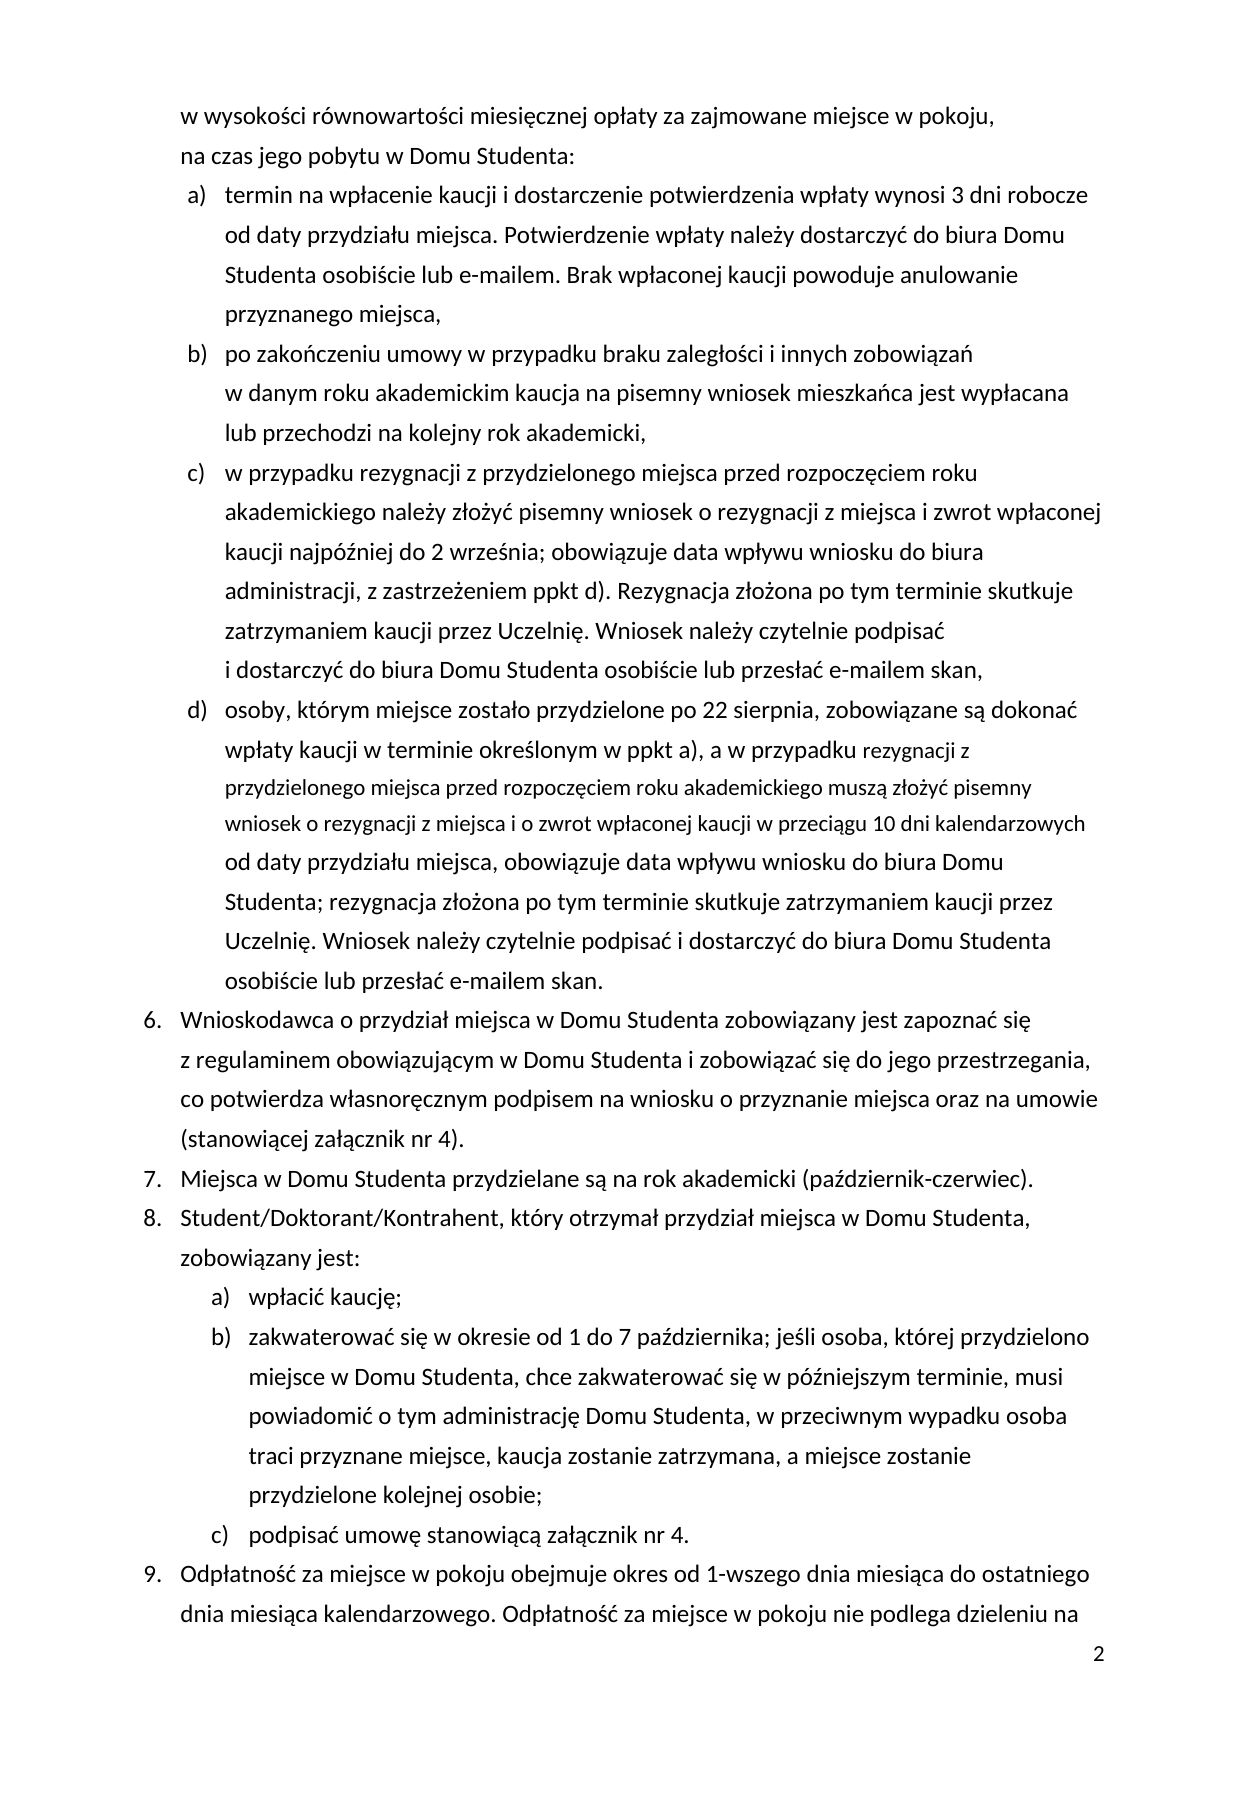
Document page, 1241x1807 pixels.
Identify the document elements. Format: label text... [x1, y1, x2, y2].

list wpłacić kaucję; [211, 1281, 1104, 1312]
list podpisać umowę stanowiącą załącznik nr 4. [211, 1519, 1104, 1549]
list po zakończeniu umowy w przypadku braku zaległości i innych zobowiązań w danym roku akademickim kaucja na pisemny wniosek mieszkańca jest wypłacana lub przechodzi na kolejny rok akademicki, [187, 338, 1104, 448]
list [143, 100, 1104, 171]
list osoby, którym miejsce zostało przydzielone po 22 sierpnia, zobowiązane są dokonać wpłaty kaucji w terminie określonym w ppkt a), a w przypadku rezygnacji z przydzielonego miejsca przed rozpoczęciem roku akademickiego muszą złożyć pisemny wniosek o rezygnacji z miejsca i o zwrot wpłaconej kaucji w przeciągu 10 dni kalendarzowych od daty przydziału miejsca, obowiązuje data wpływu wniosku do biura Domu Studenta; rezygnacja złożona po tym terminie skutkuje zatrzymaniem kaucji przez Uczelnię. Wniosek należy czytelnie podpisać i dostarczyć do biura Domu Studenta osobiście lub przesłać e-mailem skan. [187, 694, 1104, 995]
list termin na wpłacenie kaucji i dostarczenie potwierdzenia wpłaty wynosi 3 dni robocze od daty przydziału miejsca. Potwierdzenie wpłaty należy dostarczyć do biura Domu Studenta osobiście lub e-mailem. Brak wpłaconej kaucji powoduje anulowanie przyznanego miejsca, [187, 179, 1104, 329]
list w przypadku rezygnacji z przydzielonego miejsca przed rozpoczęciem roku akademickiego należy złożyć pisemny wniosek o rezygnacji z miejsca i zwrot wpłaconej kaucji najpóźniej do 2 września; obowiązuje data wpływu wniosku do biura administracji, z zastrzeżeniem ppkt d). Rezygnacja złożona po tym terminie skutkuje zatrzymaniem kaucji przez Uczelnię. Wniosek należy czytelnie podpisać i dostarczyć do biura Domu Studenta osobiście lub przesłać e-mailem skan, [187, 457, 1104, 685]
list zakwaterować się w okresie od 1 do 7 października; jeśli osoba, której przydzielono miejsce w Domu Studenta, chce zakwaterować się w późniejszym terminie, musi powiadomić o tym administrację Domu Studenta, w przeciwnym wypadku osoba traci przyznane miejsce, kaucja zostanie zatrzymana, a miejsce zostanie przydzielone kolejnej osobie; [211, 1321, 1104, 1510]
list Student/Doktorant/Kontrahent, który otrzymał przydział miejsca w Domu Studenta, zobowiązany jest: [143, 1202, 1104, 1272]
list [143, 1558, 1104, 1629]
list Miejsca w Domu Studenta przydzielane są na rok akademicki (październik-czerwiec). [143, 1163, 1104, 1193]
list Wnioskodawca o przydział miejsca w Domu Studenta zobowiązany jest zapoznać się z regulaminem obowiązującym w Domu Studenta i zobowiązać się do jego przestrzegania, co potwierdza własnoręcznym podpisem na wniosku o przyznanie miejsca oraz na umowie (stanowiącej załącznik nr 4). [143, 1004, 1104, 1154]
